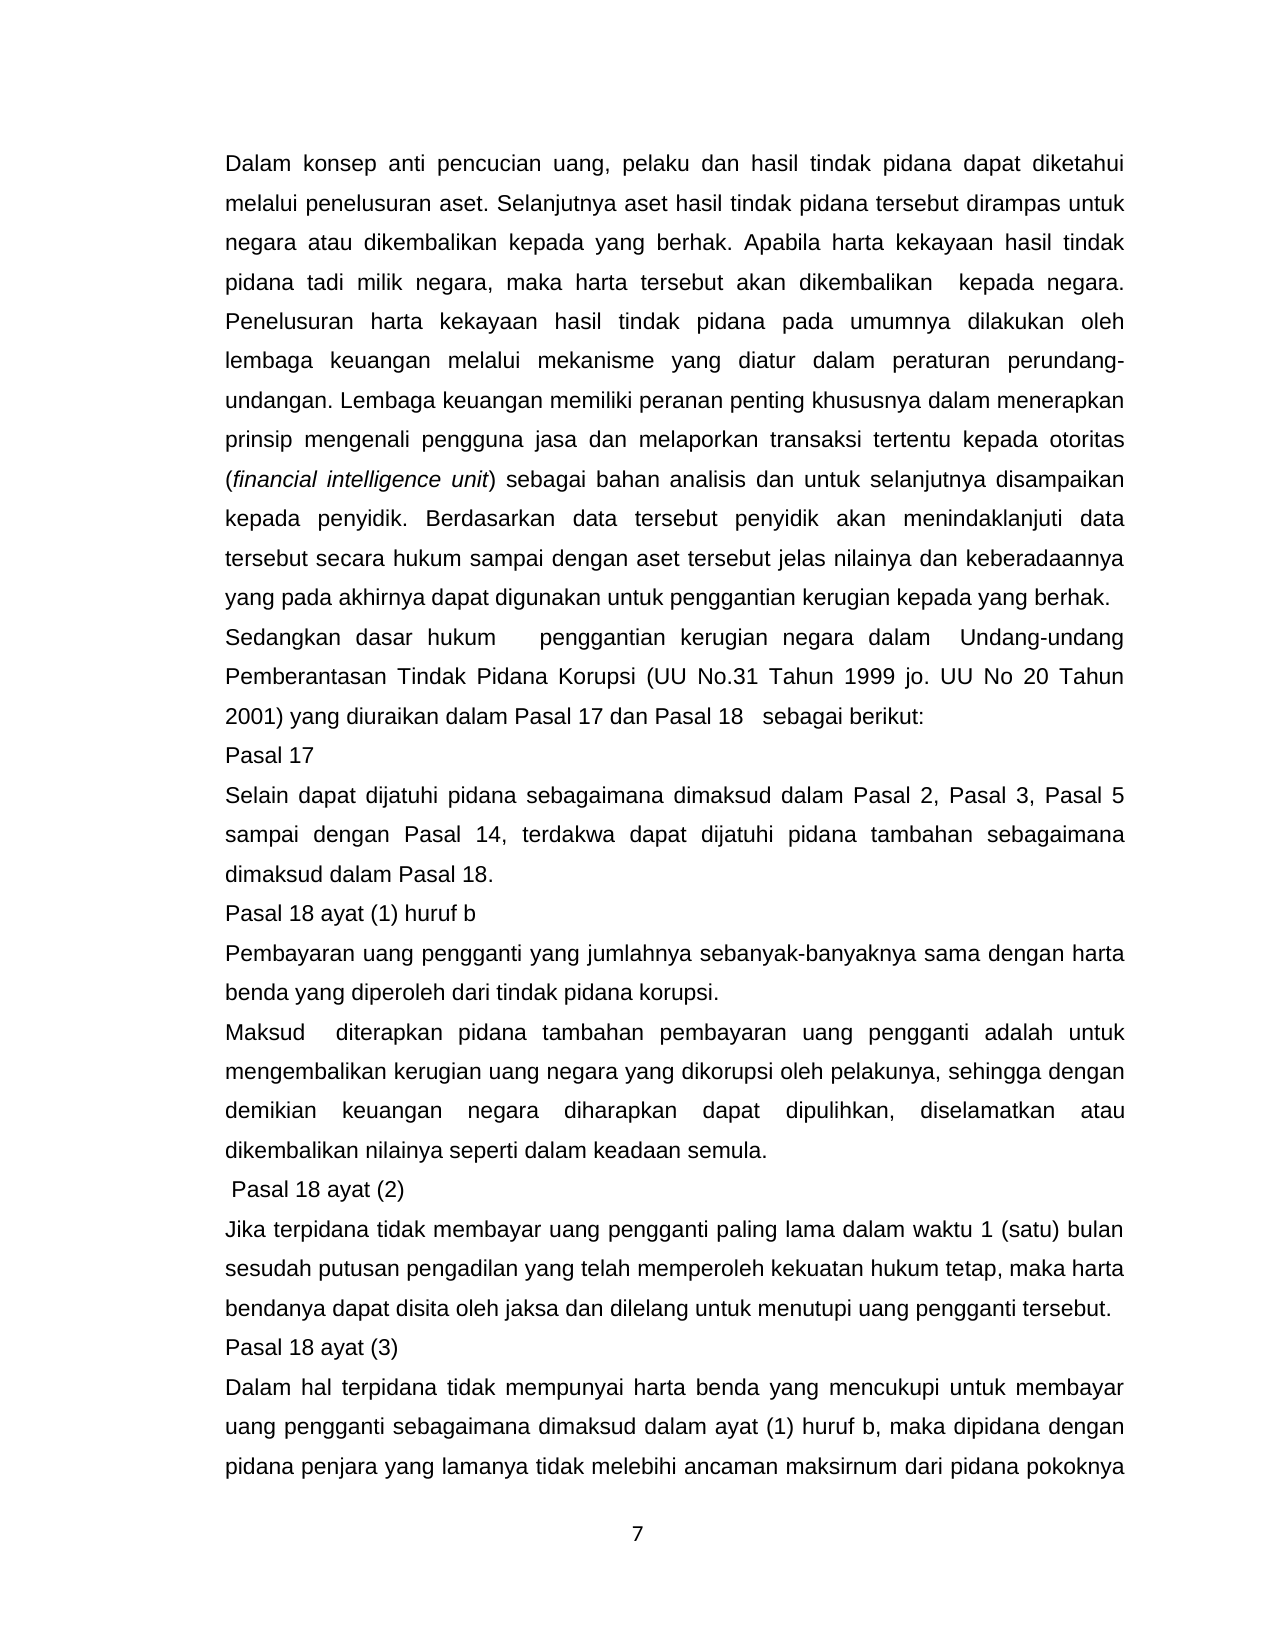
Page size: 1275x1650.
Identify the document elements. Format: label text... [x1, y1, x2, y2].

text Selain dapat dijatuhi pidana sebagaimana dimaksud dalam Pasal 2, Pasal 3, Pasal 5 sampai dengan Pasal 14, terdakwa dapat dijatuhi pidana tambahan sebagaimana dimaksud dalam Pasal 18. [225, 782, 1125, 887]
text Maksud diterapkan pidana tambahan pembayaran uang pengganti adalah untuk mengembalikan kerugian uang negara yang dikorupsi oleh pelakunya, sehingga dengan demikian keuangan negara diharapkan dapat dipulihkan, diselamatkan atau dikembalikan nilainya seperti dalam keadaan semula. [225, 1018, 1125, 1163]
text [225, 1374, 1125, 1479]
text Pasal 18 ayat (3) [225, 1334, 1125, 1361]
text Jika terpidana tidak membayar uang pengganti paling lama dalam waktu 1 (satu) bulan sesudah putusan pengadilan yang telah memperoleh kekuatan hukum tetap, maka harta bendanya dapat disita oleh jaksa dan dilelang untuk menutupi uang pengganti tersebut. [225, 1216, 1125, 1321]
text Pasal 18 ayat (1) huruf b [225, 900, 1125, 926]
text Pasal 18 ayat (2) [225, 1176, 1125, 1203]
text Pasal 17 [150, 742, 1125, 768]
text Dalam konsep anti pencucian uang, pelaku dan hasil tindak pidana dapat diketahui melalui penelusuran aset. Selanjutnya aset hasil tindak pidana tersebut dirampas untuk negara atau dikembalikan kepada yang berhak. Apabila harta kekayaan hasil tindak pidana tadi milik negara, maka harta tersebut akan dikembalikan kepada negara. Penelusuran harta kekayaan hasil tindak pidana pada umumnya dilakukan oleh lembaga keuangan melalui mekanisme yang diatur dalam peraturan perundang-undangan. Lembaga keuangan memiliki peranan penting khususnya dalam menerapkan prinsip mengenali pengguna jasa dan melaporkan transaksi tertentu kepada otoritas (financial intelligence unit) sebagai bahan analisis dan untuk selanjutnya disampaikan kepada penyidik. Berdasarkan data tersebut penyidik akan menindaklanjuti data tersebut secara hukum sampai dengan aset tersebut jelas nilainya dan keberadaannya yang pada akhirnya dapat digunakan untuk penggantian kerugian kepada yang berhak. [225, 150, 1125, 611]
text Pembayaran uang pengganti yang jumlahnya sebanyak-banyaknya sama dengan harta benda yang diperoleh dari tindak pidana korupsi. [225, 939, 1125, 1005]
list Sedangkan dasar hukum penggantian kerugian negara dalam Undang-undang Pemberantasan Tindak Pidana Korupsi (UU No.31 Tahun 1999 jo. UU No 20 Tahun 2001) yang diuraikan dalam Pasal 17 dan Pasal 18 sebagai berikut: [225, 624, 1125, 729]
